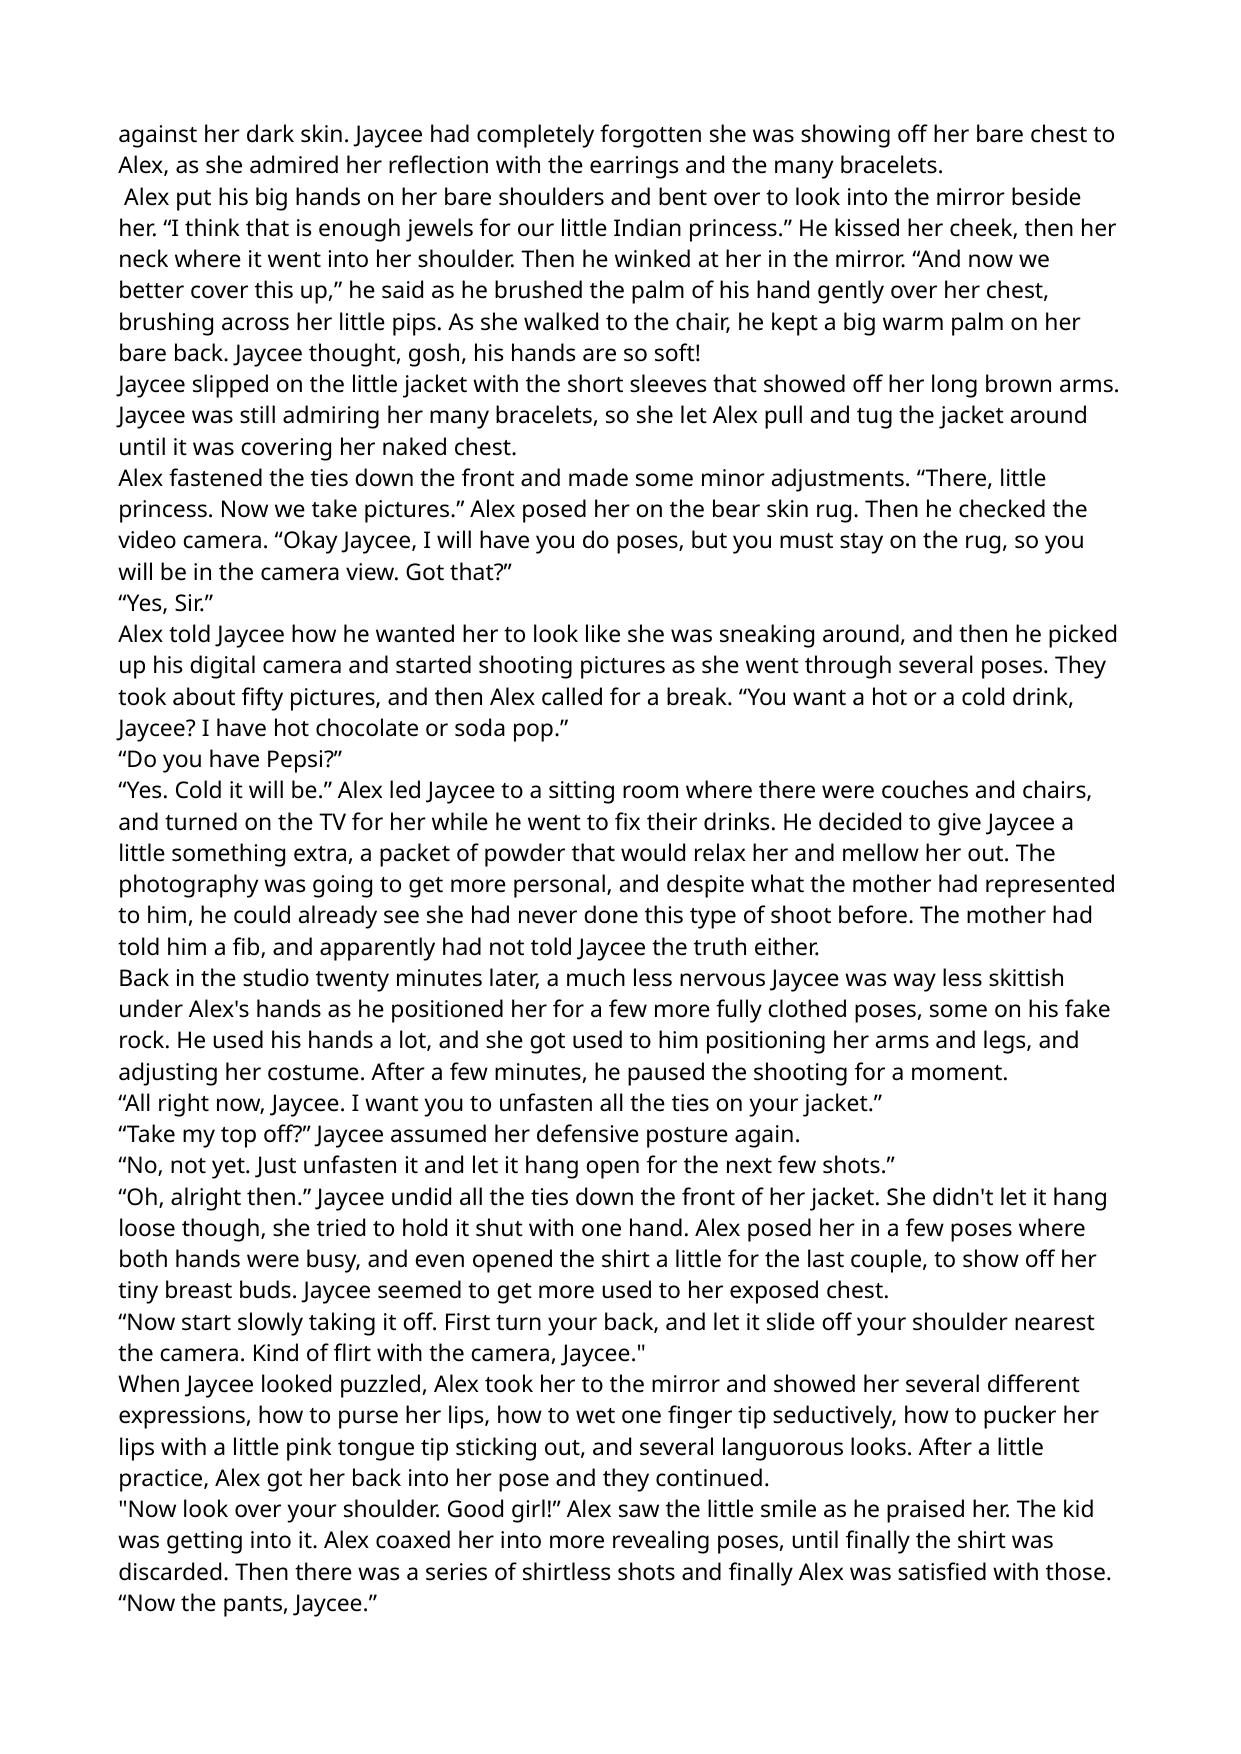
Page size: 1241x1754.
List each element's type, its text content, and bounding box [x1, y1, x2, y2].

text “Do you have Pepsi?” [118, 743, 1122, 774]
text Alex fastened the ties down the front and made some minor adjustments. “There, little princess. Now we take pictures.” Alex posed her on the bear skin rug. Then he checked the video camera. “Okay Jaycee, I will have you do poses, but you must stay on the rug, so you will be in the camera view. Got that?” [118, 462, 1122, 587]
text “No, not yet. Just unfasten it and let it hang open for the next few shots.” [118, 1149, 1122, 1181]
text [118, 118, 1122, 181]
text Back in the studio twenty minutes later, a much less nervous Jaycee was way less skittish under Alex's hands as he positioned her for a few more fully clothed poses, some on his fake rock. He used his hands a lot, and she got used to him positioning her arms and legs, and adjusting her costume. After a few minutes, he paused the shooting for a moment. [118, 962, 1122, 1087]
text Alex put his big hands on her bare shoulders and bent over to look into the mirror beside her. “I think that is enough jewels for our little Indian princess.” He kissed her cheek, then her neck where it went into her shoulder. Then he winked at her in the mirror. “And now we better cover this up,” he said as he brushed the palm of his hand gently over her chest, brushing across her little pips. As she walked to the chair, he kept a big warm palm on her bare back. Jaycee thought, gosh, his hands are so soft! [118, 181, 1122, 368]
text “Now start slowly taking it off. First turn your back, and let it slide off your shoulder nearest the camera. Kind of flirt with the camera, Jaycee." [118, 1306, 1122, 1368]
text “All right now, Jaycee. I want you to unfasten all the ties on your jacket.” [118, 1087, 1122, 1118]
text Alex told Jaycee how he wanted her to look like she was sneaking around, and then he picked up his digital camera and started shooting pictures as she went through several poses. They took about fifty pictures, and then Alex called for a break. “You want a hot or a cold drink, Jaycee? I have hot chocolate or soda pop.” [118, 618, 1122, 743]
text Jaycee slipped on the little jacket with the short sleeves that showed off her long brown arms. Jaycee was still admiring her many bracelets, so she let Alex pull and tug the jacket around until it was covering her naked chest. [118, 368, 1122, 462]
text “Yes. Cold it will be.” Alex led Jaycee to a sitting room where there were couches and chairs, and turned on the TV for her while he went to fix their drinks. He decided to give Jaycee a little something extra, a packet of powder that would relax her and mellow her out. The photography was going to get more personal, and despite what the mother had represented to him, he could already see she had never done this type of shoot before. The mother had told him a fib, and apparently had not told Jaycee the truth either. [118, 774, 1122, 962]
text “Oh, alright then.” Jaycee undid all the ties down the front of her jacket. She didn't let it hang loose though, she tried to hold it shut with one hand. Alex posed her in a few poses where both hands were busy, and even opened the shirt a little for the last couple, to show off her tiny breast buds. Jaycee seemed to get more used to her exposed chest. [118, 1181, 1122, 1306]
text When Jaycee looked puzzled, Alex took her to the mirror and showed her several different expressions, how to purse her lips, how to wet one finger tip seductively, how to pucker her lips with a little pink tongue tip sticking out, and several languorous looks. After a little practice, Alex got her back into her pose and they continued. [118, 1368, 1122, 1493]
text “Now the pants, Jaycee.” [118, 1587, 1122, 1618]
text "Now look over your shoulder. Good girl!” Alex saw the little smile as he praised her. The kid was getting into it. Alex coaxed her into more revealing poses, until finally the shirt was discarded. Then there was a series of shirtless shots and finally Alex was satisfied with those. [118, 1493, 1122, 1587]
text “Take my top off?” Jaycee assumed her defensive posture again. [118, 1118, 1122, 1149]
text “Yes, Sir.” [118, 587, 1122, 618]
